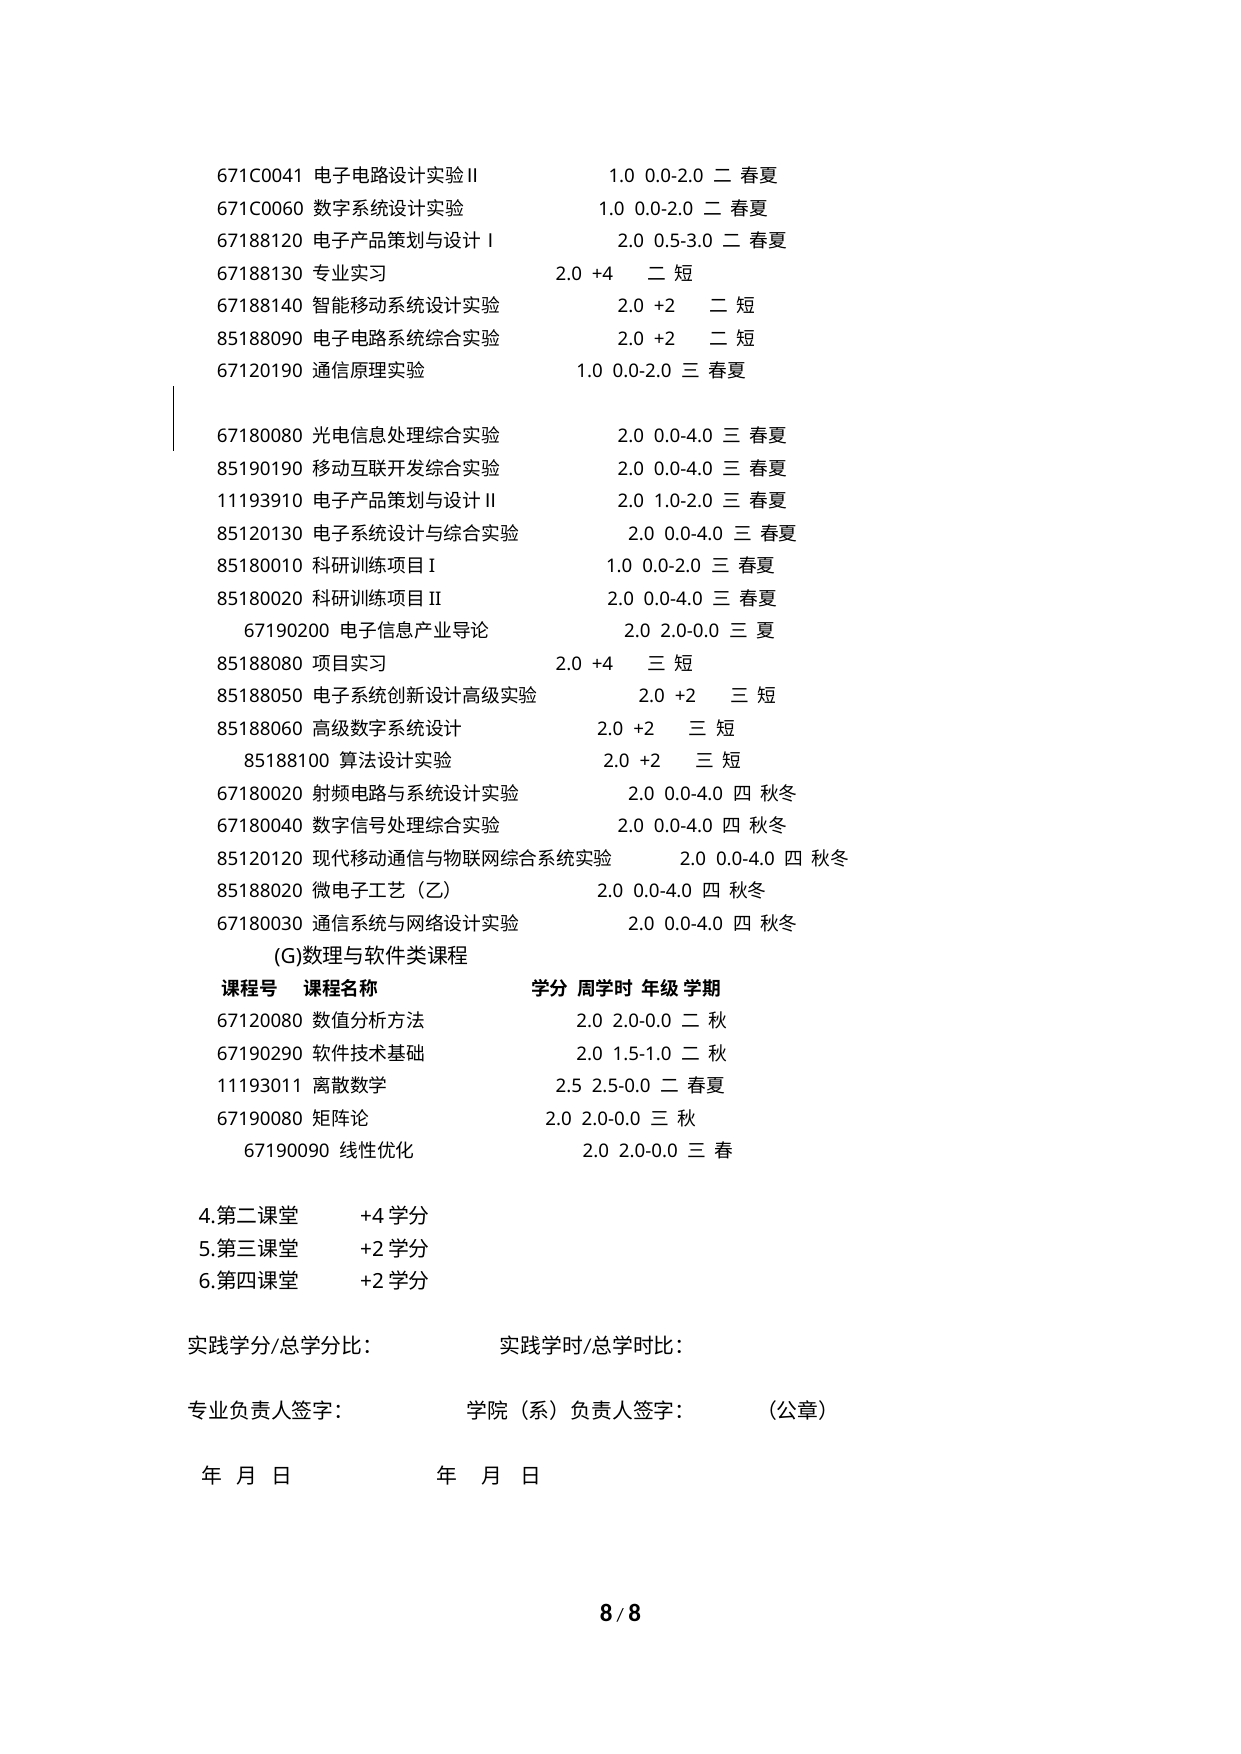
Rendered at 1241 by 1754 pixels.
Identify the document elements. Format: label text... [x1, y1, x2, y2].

text 85188100 算法设计实验 2.0 +2 三 短 [187, 743, 1053, 776]
text 85188080 项目实习 2.0 +4 三 短 [187, 646, 1053, 678]
text 11193011 离散数学 2.5 2.5-0.0 二 春夏 [187, 1068, 1053, 1101]
text 专业负责人签字： 学院（系）负责人签字： （公章） [187, 1393, 1053, 1426]
text 实践学分/总学分比： 实践学时/总学时比： [187, 1328, 1053, 1361]
text 67180080 光电信息处理综合实验 2.0 0.0-4.0 三 春夏 [187, 418, 1053, 451]
text 85190190 移动互联开发综合实验 2.0 0.0-4.0 三 春夏 [187, 451, 1053, 483]
text 67188120 电子产品策划与设计Ⅰ 2.0 0.5-3.0 二 春夏 [187, 223, 1053, 256]
text 85188050 电子系统创新设计高级实验 2.0 +2 三 短 [187, 678, 1053, 711]
text 67180030 通信系统与网络设计实验 2.0 0.0-4.0 四 秋冬 [187, 906, 1053, 938]
text 671C0060 数字系统设计实验 1.0 0.0-2.0 二 春夏 [187, 191, 1053, 223]
text 课程号 课程名称 学分 周学时 年级 学期 [187, 971, 1053, 1003]
text 4.第二课堂 +4学分 [187, 1198, 1053, 1231]
text 85180010 科研训练项目I 1.0 0.0-2.0 三 春夏 [187, 548, 1053, 581]
text 85188090 电子电路系统综合实验 2.0 +2 二 短 [187, 321, 1053, 353]
text 85188020 微电子工艺（乙） 2.0 0.0-4.0 四 秋冬 [187, 873, 1053, 906]
text 85120120 现代移动通信与物联网综合系统实验 2.0 0.0-4.0 四 秋冬 [187, 841, 1053, 873]
text 67120080 数值分析方法 2.0 2.0-0.0 二 秋 [187, 1003, 1053, 1036]
text 67188140 智能移动系统设计实验 2.0 +2 二 短 [187, 288, 1053, 321]
text 67180040 数字信号处理综合实验 2.0 0.0-4.0 四 秋冬 [187, 808, 1053, 841]
text 67188130 专业实习 2.0 +4 二 短 [187, 256, 1053, 288]
text 85188060 高级数字系统设计 2.0 +2 三 短 [187, 711, 1053, 743]
text 85120130 电子系统设计与综合实验 2.0 0.0-4.0 三 春夏 [187, 516, 1053, 548]
text (G)数理与软件类课程 [187, 938, 1053, 971]
text 6.第四课堂 +2学分 [187, 1263, 1053, 1296]
text 671C0041 电子电路设计实验Ⅱ 1.0 0.0-2.0 二 春夏 [187, 158, 1053, 191]
text 67190200 电子信息产业导论 2.0 2.0-0.0 三 夏 [187, 613, 1053, 646]
text 年 月 日 年 月 日 [187, 1458, 1053, 1491]
text 67190090 线性优化 2.0 2.0-0.0 三 春 [187, 1133, 1053, 1166]
text 67190290 软件技术基础 2.0 1.5-1.0 二 秋 [187, 1036, 1053, 1068]
text 67180020 射频电路与系统设计实验 2.0 0.0-4.0 四 秋冬 [187, 776, 1053, 808]
text 5.第三课堂 +2学分 [187, 1231, 1053, 1263]
text 67190080 矩阵论 2.0 2.0-0.0 三 秋 [187, 1101, 1053, 1133]
text 85180020 科研训练项目II 2.0 0.0-4.0 三 春夏 [187, 581, 1053, 613]
text 11193910 电子产品策划与设计Ⅱ 2.0 1.0-2.0 三 春夏 [187, 483, 1053, 516]
text 67120190 通信原理实验 1.0 0.0-2.0 三 春夏 [187, 353, 1053, 386]
